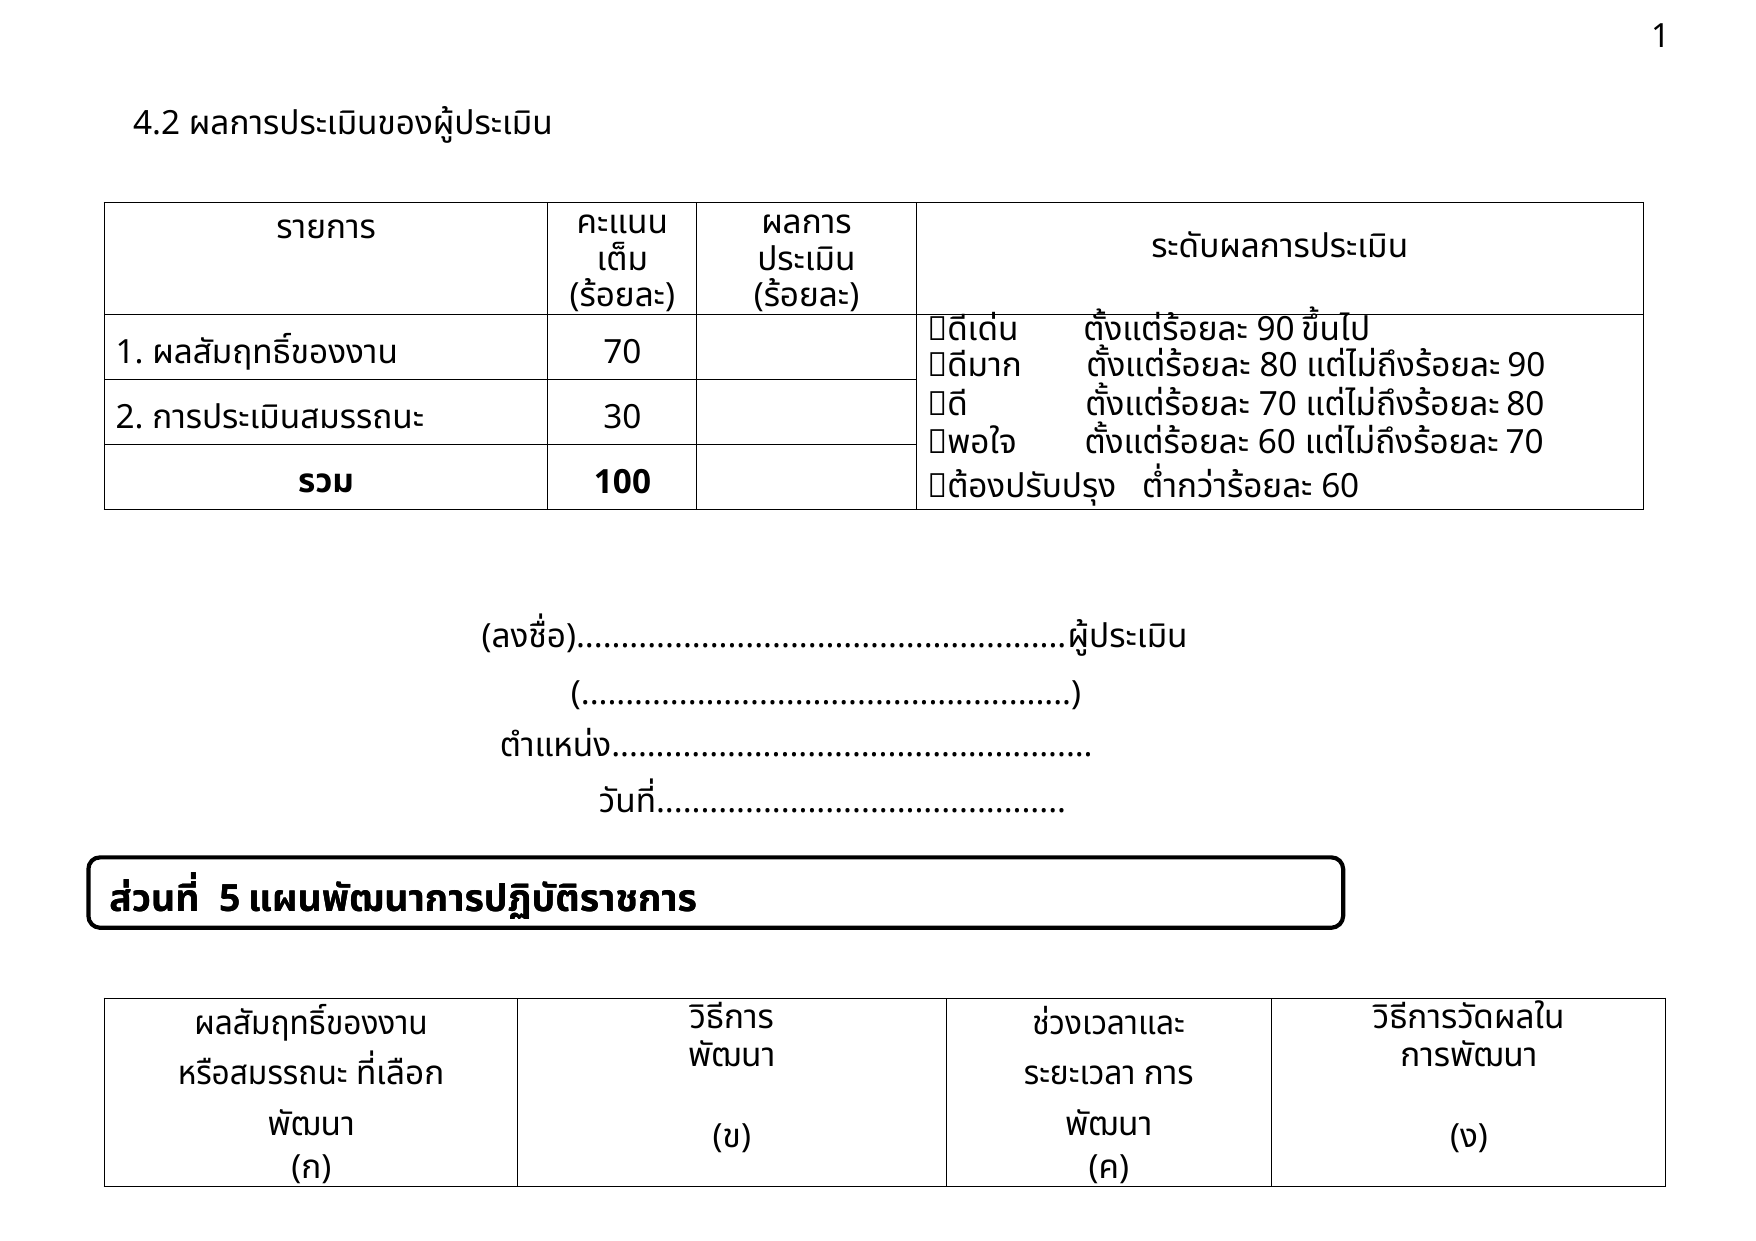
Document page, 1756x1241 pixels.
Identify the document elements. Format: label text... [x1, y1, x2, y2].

table_header ผลสัมฤทธิ์ของงานหรือสมรรถนะ ที่เลือกพัฒนา (ก) [105, 999, 517, 1186]
table_cell รวม [105, 445, 547, 509]
text ตำแหน่ง...................................................... [75, 720, 1518, 771]
text 4.2 ผลการประเมินของผู้ประเมิน [133, 98, 1678, 149]
table_header คะแนนเต็ม (ร้อยละ) [548, 203, 696, 314]
table_header ผลการประเมิน (ร้อยละ) [697, 203, 916, 314]
table_header ช่วงเวลาและระยะเวลา การพัฒนา (ค) [947, 999, 1271, 1186]
table_cell 100 [548, 445, 696, 509]
table_header วิธีการพัฒนา (ข) [518, 999, 946, 1186]
table_cell 70 [548, 315, 696, 379]
table_cell 30 [548, 380, 696, 444]
table_cell [697, 380, 916, 444]
table_cell 1. ผลสัมฤทธิ์ของงาน [105, 315, 547, 379]
table_cell 2. การประเมินสมรรถนะ [105, 380, 547, 444]
table_header วิธีการวัดผลในการพัฒนา (ง) [1272, 999, 1665, 1186]
text วันที่.............................................. [75, 777, 1591, 828]
table_header รายการ [105, 203, 547, 314]
table_cell [697, 315, 916, 379]
table_header ระดับผลการประเมิน [917, 203, 1643, 314]
text (.......................................................) [75, 669, 1578, 714]
table_cell [697, 445, 916, 509]
text (ลงชื่อ).......................................................ผู้ประเมิน [75, 612, 1594, 663]
table_cell ดีเด่น ตั้งแต่ร้อยละ 90ขึ้นไป ดีมาก ตั้งแต่ร้อยละ 80 แต่ไม่ถึงร้อยละ90 ดี ตั้งแต่ร้อยละ 70 แต่ไม่ถึงร้อยละ80 พอใจ ตั้งแต่ร้อยละ 60 แต่ไม่ถึงร้อยละ70 ต้องปรับปรุง ต่ำกว่าร้อยละ 60 [917, 315, 1643, 509]
